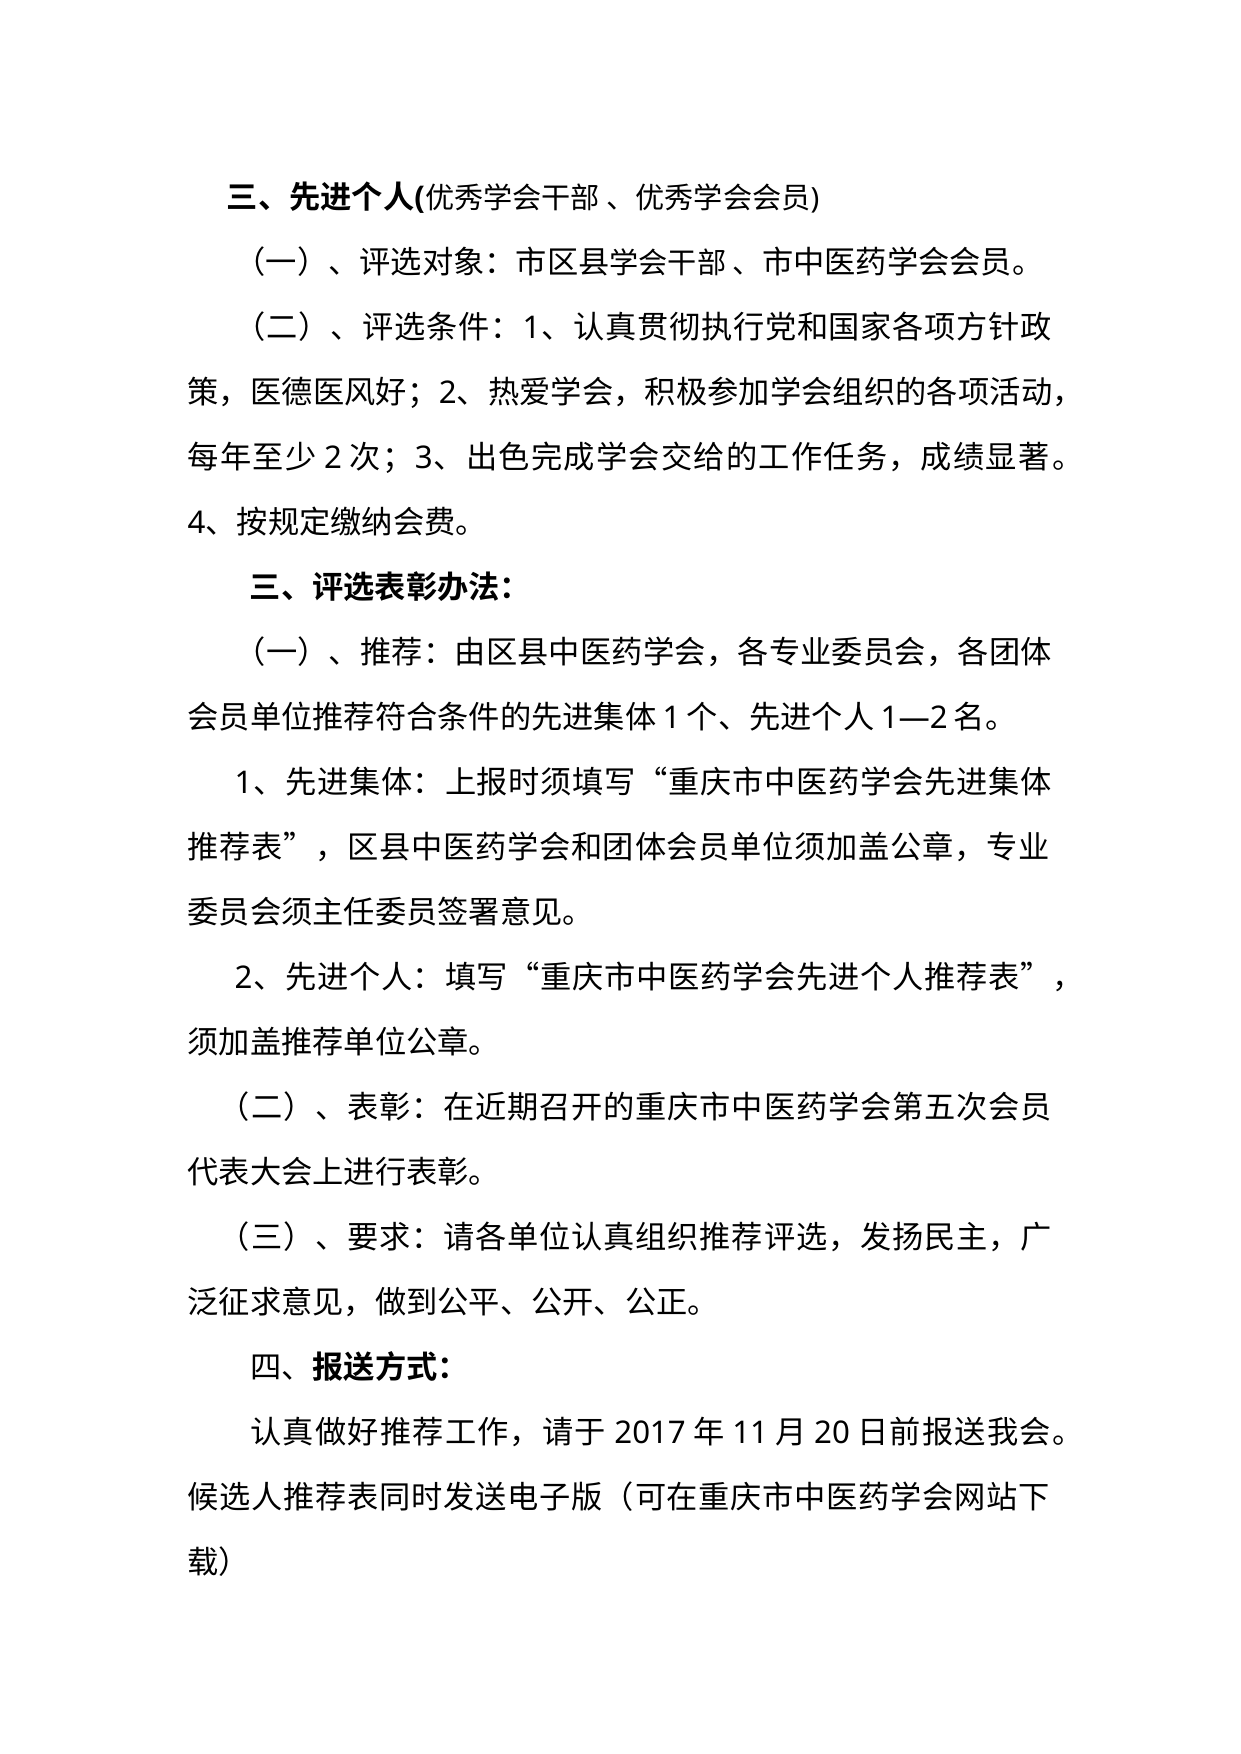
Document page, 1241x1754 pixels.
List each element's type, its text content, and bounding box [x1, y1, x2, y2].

text （一）、推荐：由区县中医药学会，各专业委员会，各团体会员单位推荐符合条件的先进集体1个、先进个人1—2名。 [187, 617, 1053, 747]
text 三、评选表彰办法： [187, 552, 1053, 617]
text 四、报送方式： [187, 1332, 1053, 1397]
text 三、先进个人(优秀学会干部 、优秀学会会员) [187, 162, 1053, 227]
text 认真做好推荐工作，请于2017年11月20日前报送我会。候选人推荐表同时发送电子版（可在重庆市中医药学会网站下载） [187, 1397, 1053, 1592]
text 2、先进个人：填写“重庆市中医药学会先进个人推荐表”，须加盖推荐单位公章。 [187, 942, 1053, 1072]
text 1、先进集体：上报时须填写“重庆市中医药学会先进集体推荐表”，区县中医药学会和团体会员单位须加盖公章，专业委员会须主任委员签署意见。 [187, 747, 1053, 942]
text （一）、评选对象：市区县学会干部 、市中医药学会会员。 [187, 227, 1053, 292]
text （二）、评选条件：1、认真贯彻执行党和国家各项方针政策，医德医风好；2、热爱学会，积极参加学会组织的各项活动，每年至少2次；3、出色完成学会交给的工作任务，成绩显著。4、按规定缴纳会费。 [187, 292, 1053, 552]
text （三）、要求：请各单位认真组织推荐评选，发扬民主，广泛征求意见，做到公平、公开、公正。 [187, 1202, 1053, 1332]
text （二）、表彰：在近期召开的重庆市中医药学会第五次会员代表大会上进行表彰。 [187, 1072, 1053, 1202]
